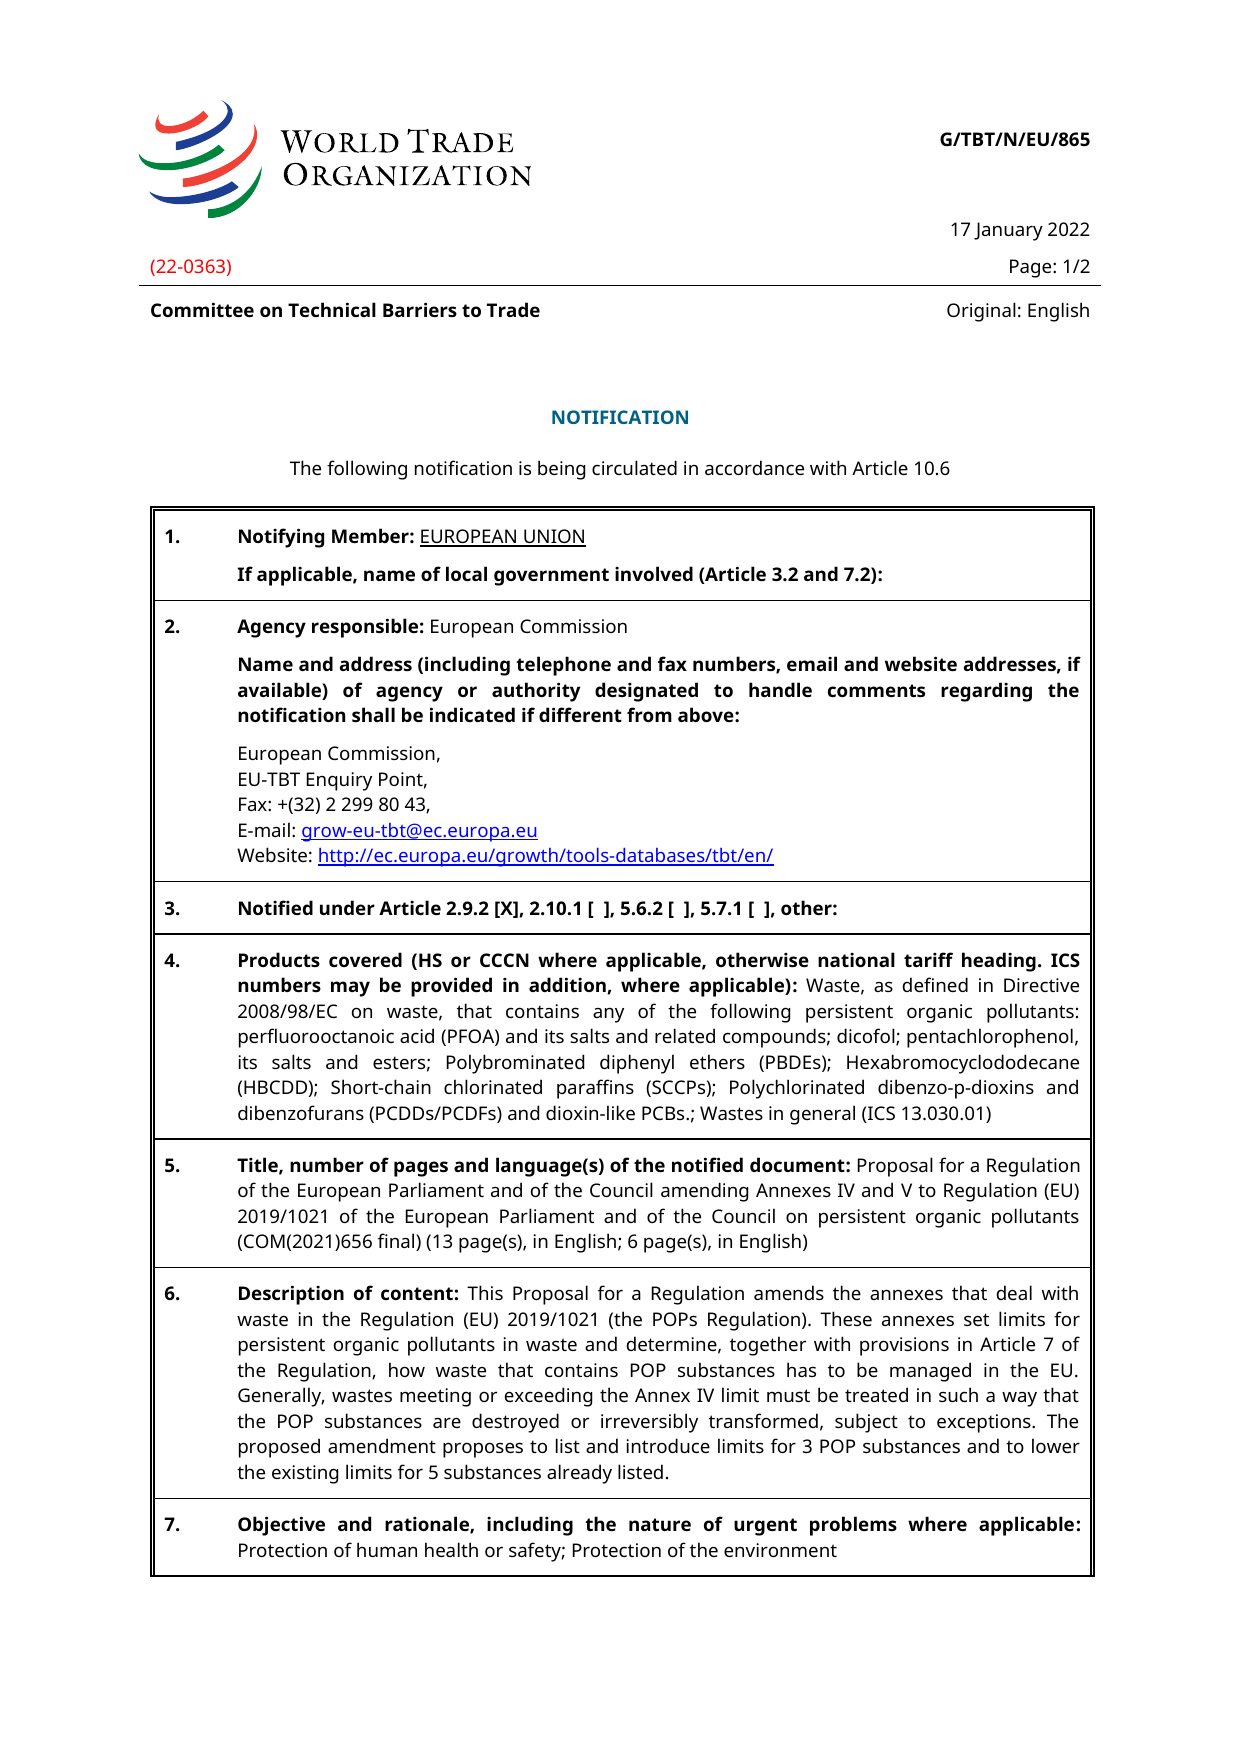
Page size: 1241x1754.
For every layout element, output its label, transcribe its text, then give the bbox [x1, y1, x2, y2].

text The following notification is being circulated in accordance with Article 10.6 [150, 455, 1090, 481]
table_cell Title, number of pages and language(s) of the notified document: Proposal for a Regulation of the European Parliament and of the Council amending Annexes IV and V to Regulation (EU) 2019/1021 of the European Parliament and of the Council on persistent organic pollutants (COM(2021)656 final) (13 page(s), in English; 6 page(s), in English) [225, 1140, 1090, 1267]
table_header Notifying Member: European Union If applicable, name of local government involved (Article 3.2 and 7.2): [225, 511, 1090, 599]
table_cell 5. [155, 1140, 225, 1267]
table_cell 3. [155, 882, 225, 933]
table_cell Objective and rationale, including the nature of urgent problems where applicable: Protection of human health or safety; Protection of the environment [225, 1499, 1090, 1575]
table_cell Description of content: This Proposal for a Regulation amends the annexes that deal with waste in the Regulation (EU) 2019/1021 (the POPs Regulation). These annexes set limits for persistent organic pollutants in waste and determine, together with provisions in Article 7 of the Regulation, how waste that contains POP substances has to be managed in the EU. Generally, wastes meeting or exceeding the Annex IV limit must be treated in such a way that the POP substances are destroyed or irreversibly transformed, subject to exceptions. The proposed amendment proposes to list and introduce limits for 3 POP substances and to lower the existing limits for 5 substances already listed. [225, 1268, 1090, 1497]
table_cell 2. [155, 601, 225, 881]
table_cell 7. [155, 1499, 225, 1575]
table_cell Notified under Article 2.9.2 [X], 2.10.1 [ ], 5.6.2 [ ], 5.7.1 [ ], other: [225, 882, 1090, 933]
table_cell 4. [155, 935, 225, 1138]
table_cell Products covered (HS or CCCN where applicable, otherwise national tariff heading. ICS numbers may be provided in addition, where applicable): Waste, as defined in Directive 2008/98/EC on waste, that contains any of the following persistent organic pollutants: perfluorooctanoic acid (PFOA) and its salts and related compounds; dicofol; pentachlorophenol, its salts and esters; Polybrominated diphenyl ethers (PBDEs); Hexabromocyclododecane (HBCDD); Short-chain chlorinated paraffins (SCCPs); Polychlorinated dibenzo-p-dioxins and dibenzofurans (PCDDs/PCDFs) and dioxin-like PCBs.; Wastes in general (ICS 13.030.01) [225, 935, 1090, 1138]
table_header 1. [155, 511, 225, 599]
table_cell 6. [155, 1268, 225, 1497]
table_cell Agency responsible: European Commission Name and address (including telephone and fax numbers, email and website addresses, if available) of agency or authority designated to handle comments regarding the notification shall be indicated if different from above: European Commission, EU-TBT Enquiry Point, Fax: +(32) 2 299 80 43, E-mail: grow-eu-tbt@ec.europa.eu Website: http://ec.europa.eu/growth/tools-databases/tbt/en/ [225, 601, 1090, 881]
title NOTIFICATION [150, 405, 1090, 430]
